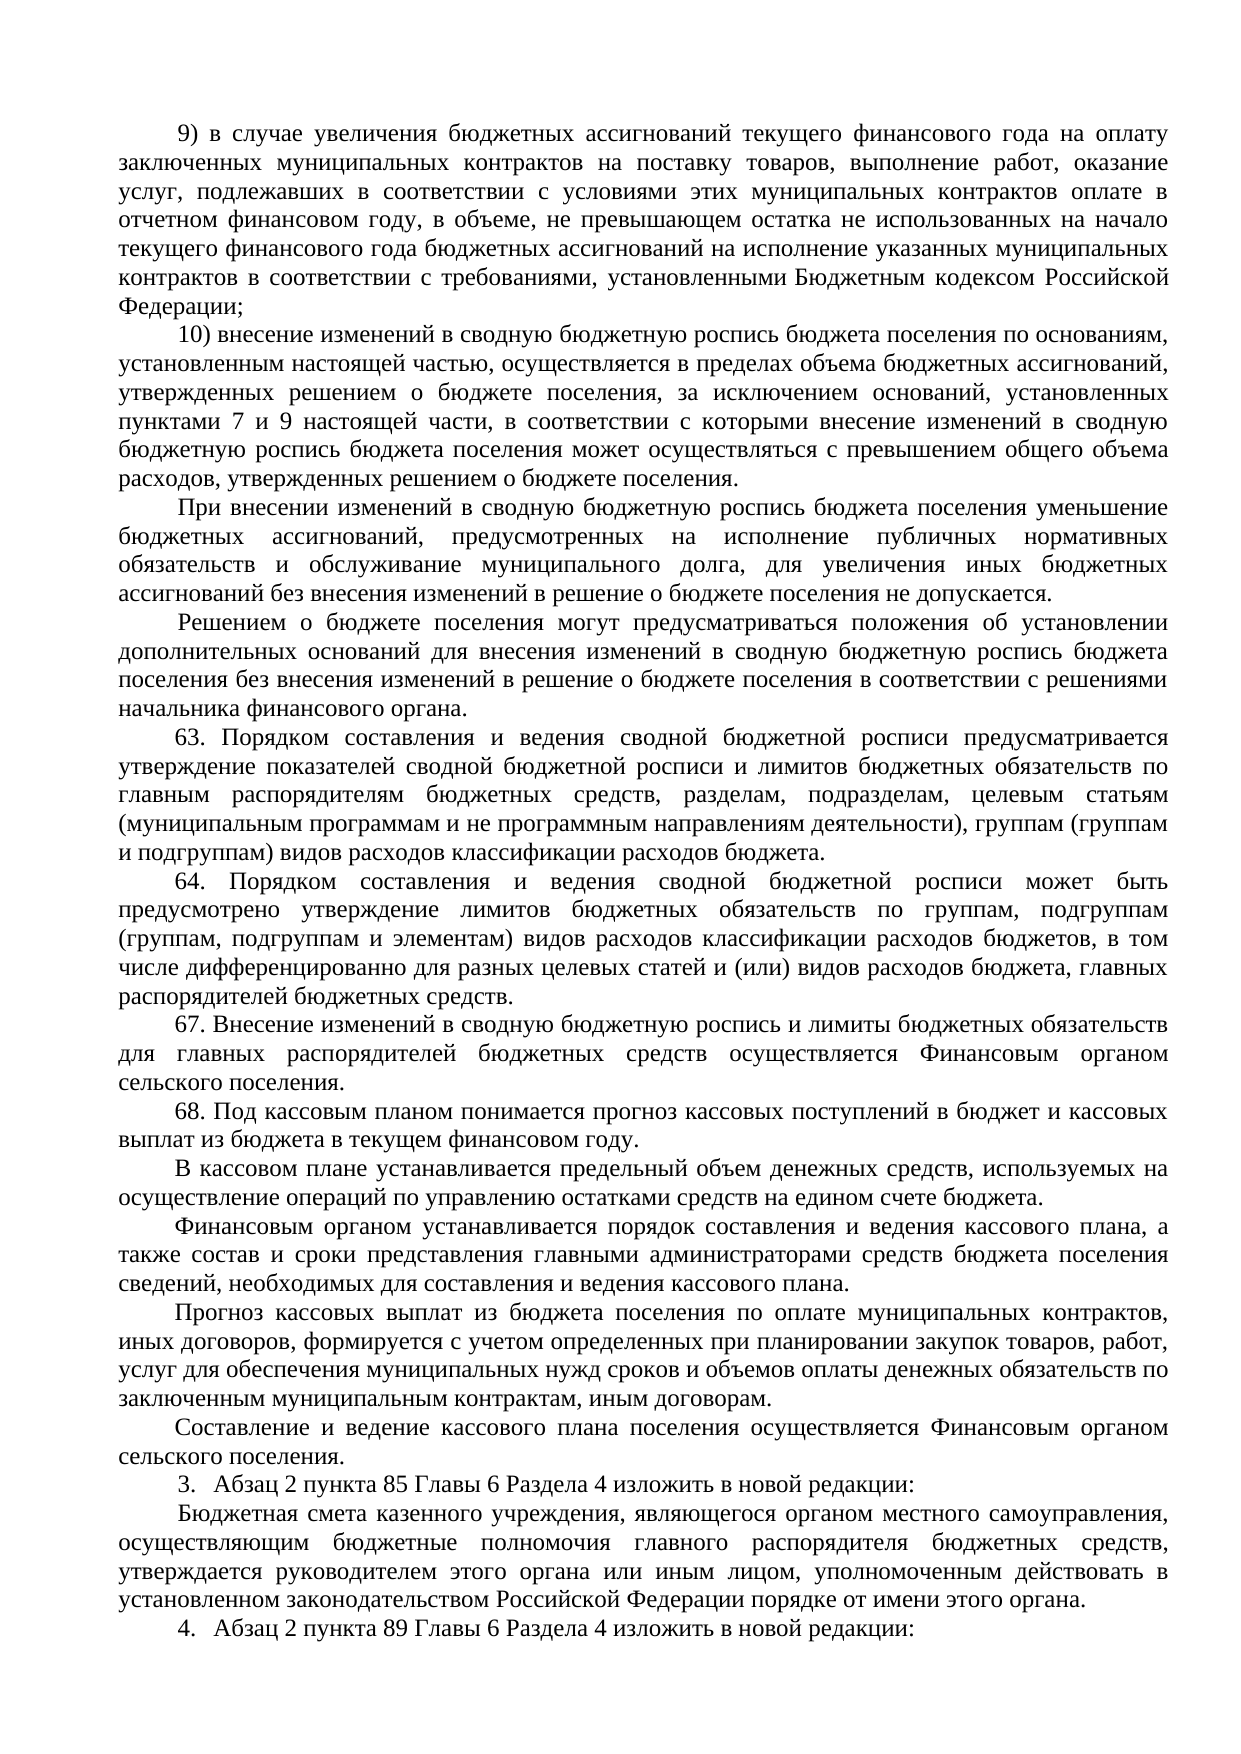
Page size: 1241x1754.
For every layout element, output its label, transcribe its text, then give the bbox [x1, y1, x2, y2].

list Абзац 2 пункта 89 Главы 6 Раздела 4 изложить в новой редакции: [118, 1613, 1169, 1642]
text 68. Под кассовым планом понимается прогноз кассовых поступлений в бюджет и кассовых выплат из бюджета в текущем финансовом году. [118, 1096, 1169, 1153]
list 9) в случае увеличения бюджетных ассигнований текущего финансового года на оплату заключенных муниципальных контрактов на поставку товаров, выполнение работ, оказание услуг, подлежавших в соответствии с условиями этих муниципальных контрактов оплате в отчетном финансовом году, в объеме, не превышающем остатка не использованных на начало текущего финансового года бюджетных ассигнований на исполнение указанных муниципальных контрактов в соответствии с требованиями, установленными Бюджетным кодексом Российской Федерации; [118, 118, 1169, 319]
list Решением о бюджете поселения могут предусматриваться положения об установлении дополнительных оснований для внесения изменений в сводную бюджетную роспись бюджета поселения без внесения изменений в решение о бюджете поселения в соответствии с решениями начальника финансового органа. [118, 607, 1169, 722]
list Бюджетная смета казенного учреждения, являющегося органом местного самоуправления, осуществляющим бюджетные полномочия главного распорядителя бюджетных средств, утверждается руководителем этого органа или иным лицом, уполномоченным действовать в установленном законодательством Российской Федерации порядке от имени этого органа. [118, 1498, 1169, 1613]
text В кассовом плане устанавливается предельный объем денежных средств, используемых на осуществление операций по управлению остатками средств на едином счете бюджета. [118, 1153, 1169, 1211]
text Финансовым органом устанавливается порядок составления и ведения кассового плана, а также состав и сроки представления главными администраторами средств бюджета поселения сведений, необходимых для составления и ведения кассового плана. [118, 1211, 1169, 1297]
list При внесении изменений в сводную бюджетную роспись бюджета поселения уменьшение бюджетных ассигнований, предусмотренных на исполнение публичных нормативных обязательств и обслуживание муниципального долга, для увеличения иных бюджетных ассигнований без внесения изменений в решение о бюджете поселения не допускается. [118, 492, 1169, 607]
list Абзац 2 пункта 85 Главы 6 Раздела 4 изложить в новой редакции: [118, 1469, 1169, 1498]
text 67. Внесение изменений в сводную бюджетную роспись и лимиты бюджетных обязательств для главных распорядителей бюджетных средств осуществляется Финансовым органом сельского поселения. [118, 1009, 1169, 1096]
text 64. Порядком составления и ведения сводной бюджетной росписи может быть предусмотрено утверждение лимитов бюджетных обязательств по группам, подгруппам (группам, подгруппам и элементам) видов расходов классификации расходов бюджетов, в том числе дифференцированно для разных целевых статей и (или) видов расходов бюджета, главных распорядителей бюджетных средств. [118, 866, 1169, 1009]
list 10) внесение изменений в сводную бюджетную роспись бюджета поселения по основаниям, установленным настоящей частью, осуществляется в пределах объема бюджетных ассигнований, утвержденных решением о бюджете поселения, за исключением оснований, установленных пунктами 7 и 9 настоящей части, в соответствии с которыми внесение изменений в сводную бюджетную роспись бюджета поселения может осуществляться с превышением общего объема расходов, утвержденных решением о бюджете поселения. [118, 319, 1169, 492]
text 63. Порядком составления и ведения сводной бюджетной росписи предусматривается утверждение показателей сводной бюджетной росписи и лимитов бюджетных обязательств по главным распорядителям бюджетных средств, разделам, подразделам, целевым статьям (муниципальным программам и не программным направлениям деятельности), группам (группам и подгруппам) видов расходов классификации расходов бюджета. [118, 722, 1169, 866]
text Составление и ведение кассового плана поселения осуществляется Финансовым органом сельского поселения. [118, 1412, 1169, 1469]
text Прогноз кассовых выплат из бюджета поселения по оплате муниципальных контрактов, иных договоров, формируется с учетом определенных при планировании закупок товаров, работ, услуг для обеспечения муниципальных нужд сроков и объемов оплаты денежных обязательств по заключенным муниципальным контрактам, иным договорам. [118, 1297, 1169, 1412]
